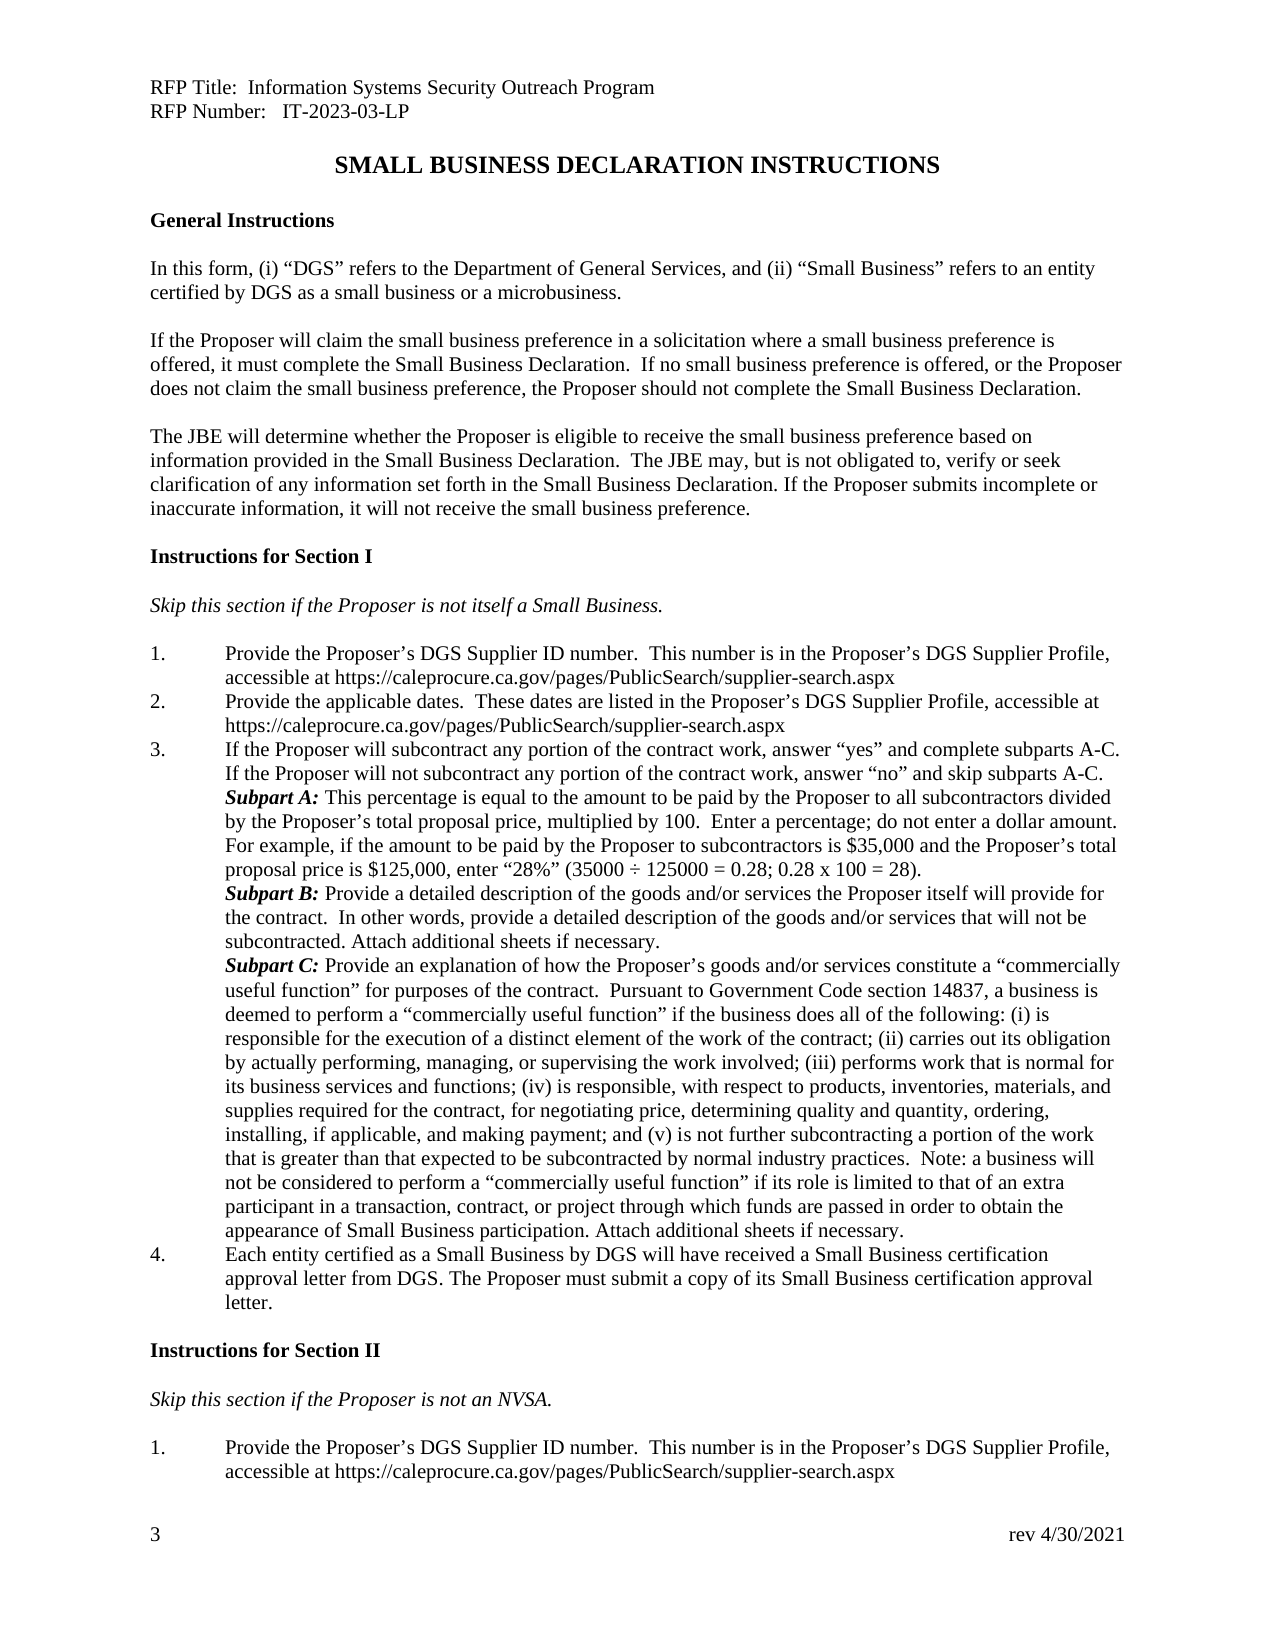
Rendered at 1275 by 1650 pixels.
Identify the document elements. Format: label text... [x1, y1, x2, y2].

text If the Proposer will claim the small business preference in a solicitation where a small business preference is offered, it must complete the Small Business Declaration. If no small business preference is offered, or the Proposer does not claim the small business preference, the Proposer should not complete the Small Business Declaration. [150, 328, 1125, 400]
text Skip this section if the Proposer is not itself a Small Business. [150, 592, 1125, 617]
text Subpart B: Provide a detailed description of the goods and/or services the Proposer itself will provide for the contract. In other words, provide a detailed description of the goods and/or services that will not be subcontracted. Attach additional sheets if necessary. [150, 881, 1125, 953]
text Subpart C: Provide an explanation of how the Proposer’s goods and/or services constitute a “commercially useful function” for purposes of the contract. Pursuant to Government Code section 14837, a business is deemed to perform a “commercially useful function” if the business does all of the following: (i) is responsible for the execution of a distinct element of the work of the contract; (ii) carries out its obligation by actually performing, managing, or supervising the work involved; (iii) performs work that is normal for its business services and functions; (iv) is responsible, with respect to products, inventories, materials, and supplies required for the contract, for negotiating price, determining quality and quantity, ordering, installing, if applicable, and making payment; and (v) is not further subcontracting a portion of the work that is greater than that expected to be subcontracted by normal industry practices. Note: a business will not be considered to perform a “commercially useful function” if its role is limited to that of an extra participant in a transaction, contract, or project through which funds are passed in order to obtain the appearance of Small Business participation. Attach additional sheets if necessary. [150, 953, 1125, 1242]
text General Instructions [150, 207, 1125, 232]
text 1. Provide the Proposer’s DGS Supplier ID number. This number is in the Proposer’s DGS Supplier Profile, accessible at https://caleprocure.ca.gov/pages/PublicSearch/supplier-search.aspx [150, 641, 1125, 689]
text SMALL BUSINESS Declaration Instructions [150, 150, 1125, 179]
text 4. Each entity certified as a Small Business by DGS will have received a Small Business certification approval letter from DGS. The Proposer must submit a copy of its Small Business certification approval letter. [150, 1242, 1125, 1314]
text Instructions for Section I [150, 544, 1125, 568]
text 2. Provide the applicable dates. These dates are listed in the Proposer’s DGS Supplier Profile, accessible at https://caleprocure.ca.gov/pages/PublicSearch/supplier-search.aspx [150, 689, 1125, 737]
text Subpart A: This percentage is equal to the amount to be paid by the Proposer to all subcontractors divided by the Proposer’s total proposal price, multiplied by 100. Enter a percentage; do not enter a dollar amount. For example, if the amount to be paid by the Proposer to subcontractors is $35,000 and the Proposer’s total proposal price is $125,000, enter “28%” (35000 ÷ 125000 = 0.28; 0.28 x 100 = 28). [150, 785, 1125, 881]
text Instructions for Section II [150, 1338, 1125, 1362]
text 3. If the Proposer will subcontract any portion of the contract work, answer “yes” and complete subparts A-C. If the Proposer will not subcontract any portion of the contract work, answer “no” and skip subparts A-C. [150, 737, 1125, 785]
text In this form, (i) “DGS” refers to the Department of General Services, and (ii) “Small Business” refers to an entity certified by DGS as a small business or a microbusiness. [150, 256, 1125, 304]
text The JBE will determine whether the Proposer is eligible to receive the small business preference based on information provided in the Small Business Declaration. The JBE may, but is not obligated to, verify or seek clarification of any information set forth in the Small Business Declaration. If the Proposer submits incomplete or inaccurate information, it will not receive the small business preference. [150, 424, 1125, 520]
text Skip this section if the Proposer is not an NVSA. [150, 1387, 1125, 1411]
text 1. Provide the Proposer’s DGS Supplier ID number. This number is in the Proposer’s DGS Supplier Profile, accessible at https://caleprocure.ca.gov/pages/PublicSearch/supplier-search.aspx [150, 1435, 1125, 1483]
